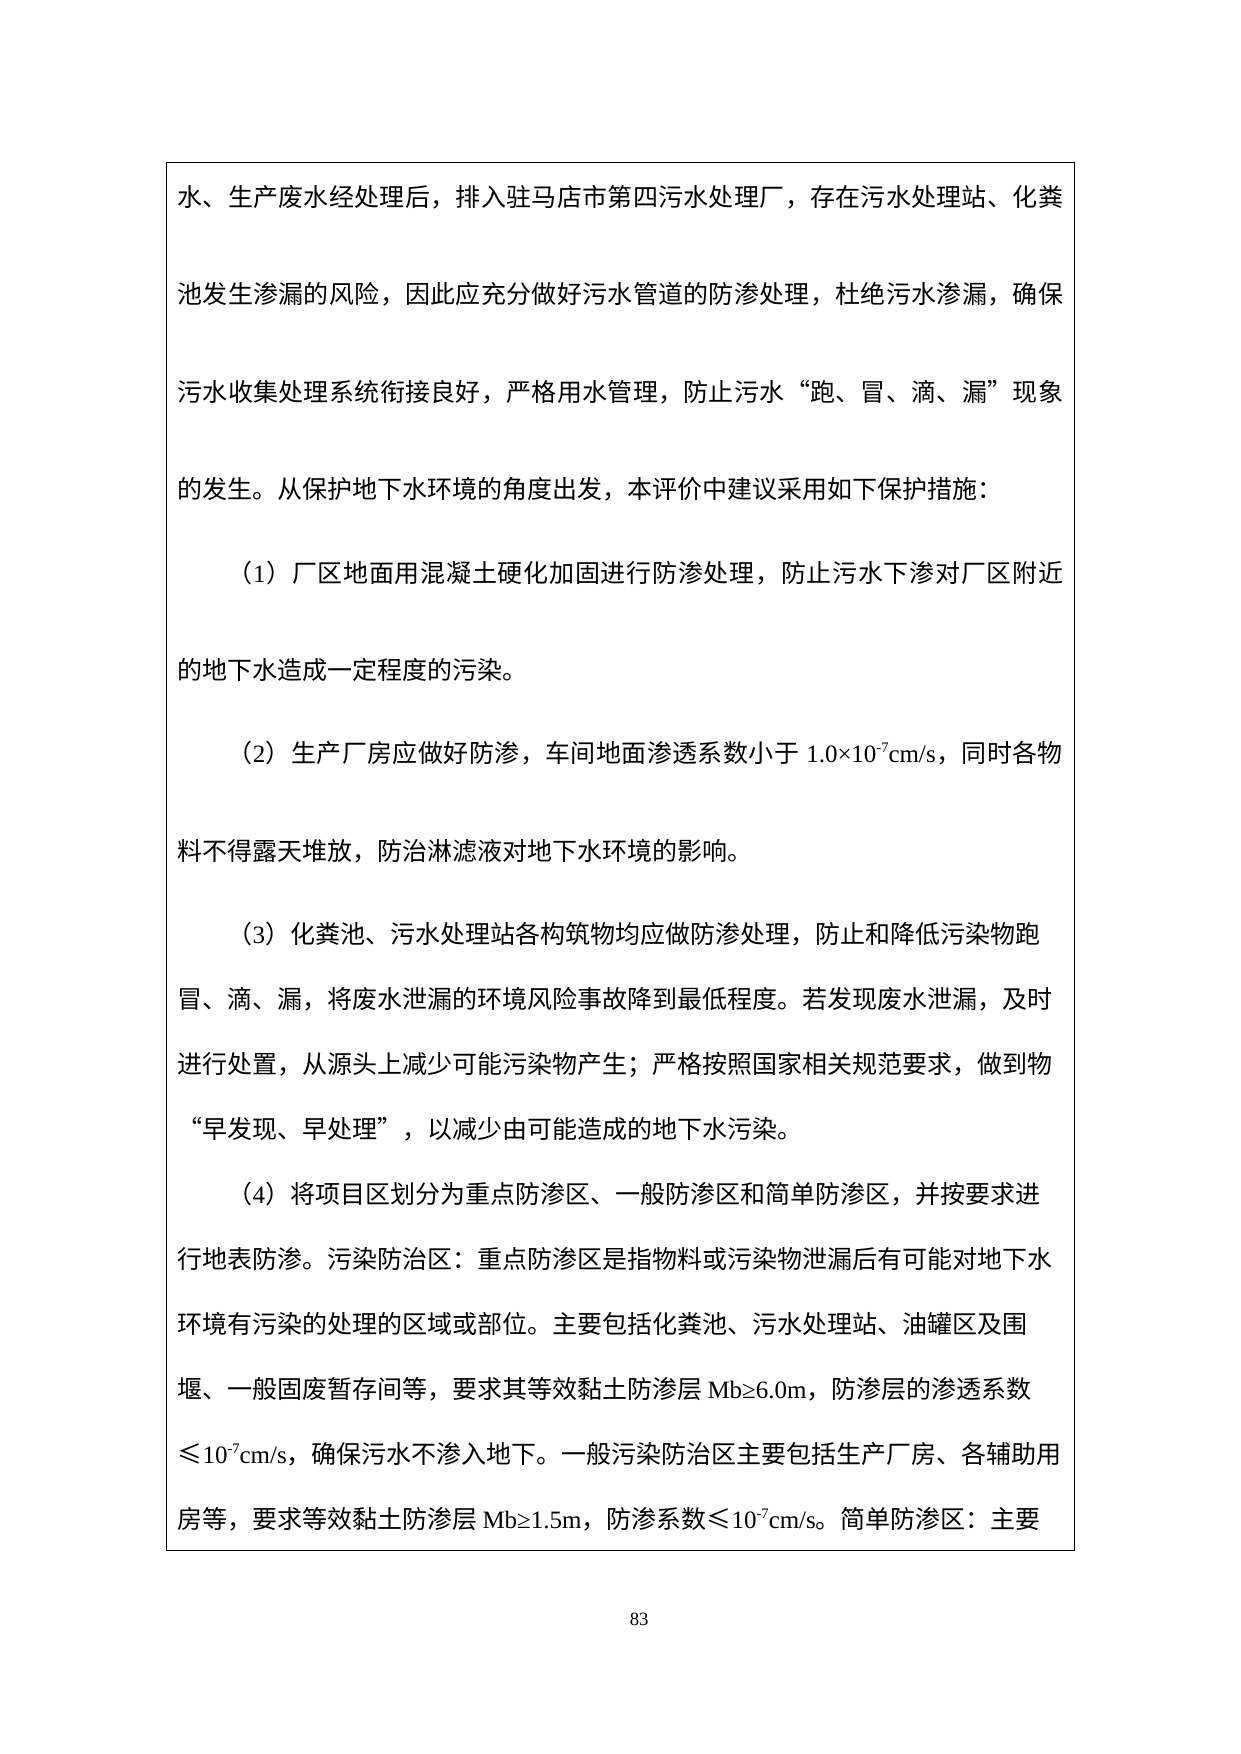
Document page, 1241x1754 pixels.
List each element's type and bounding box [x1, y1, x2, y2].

table_cell [167, 163, 1074, 1550]
